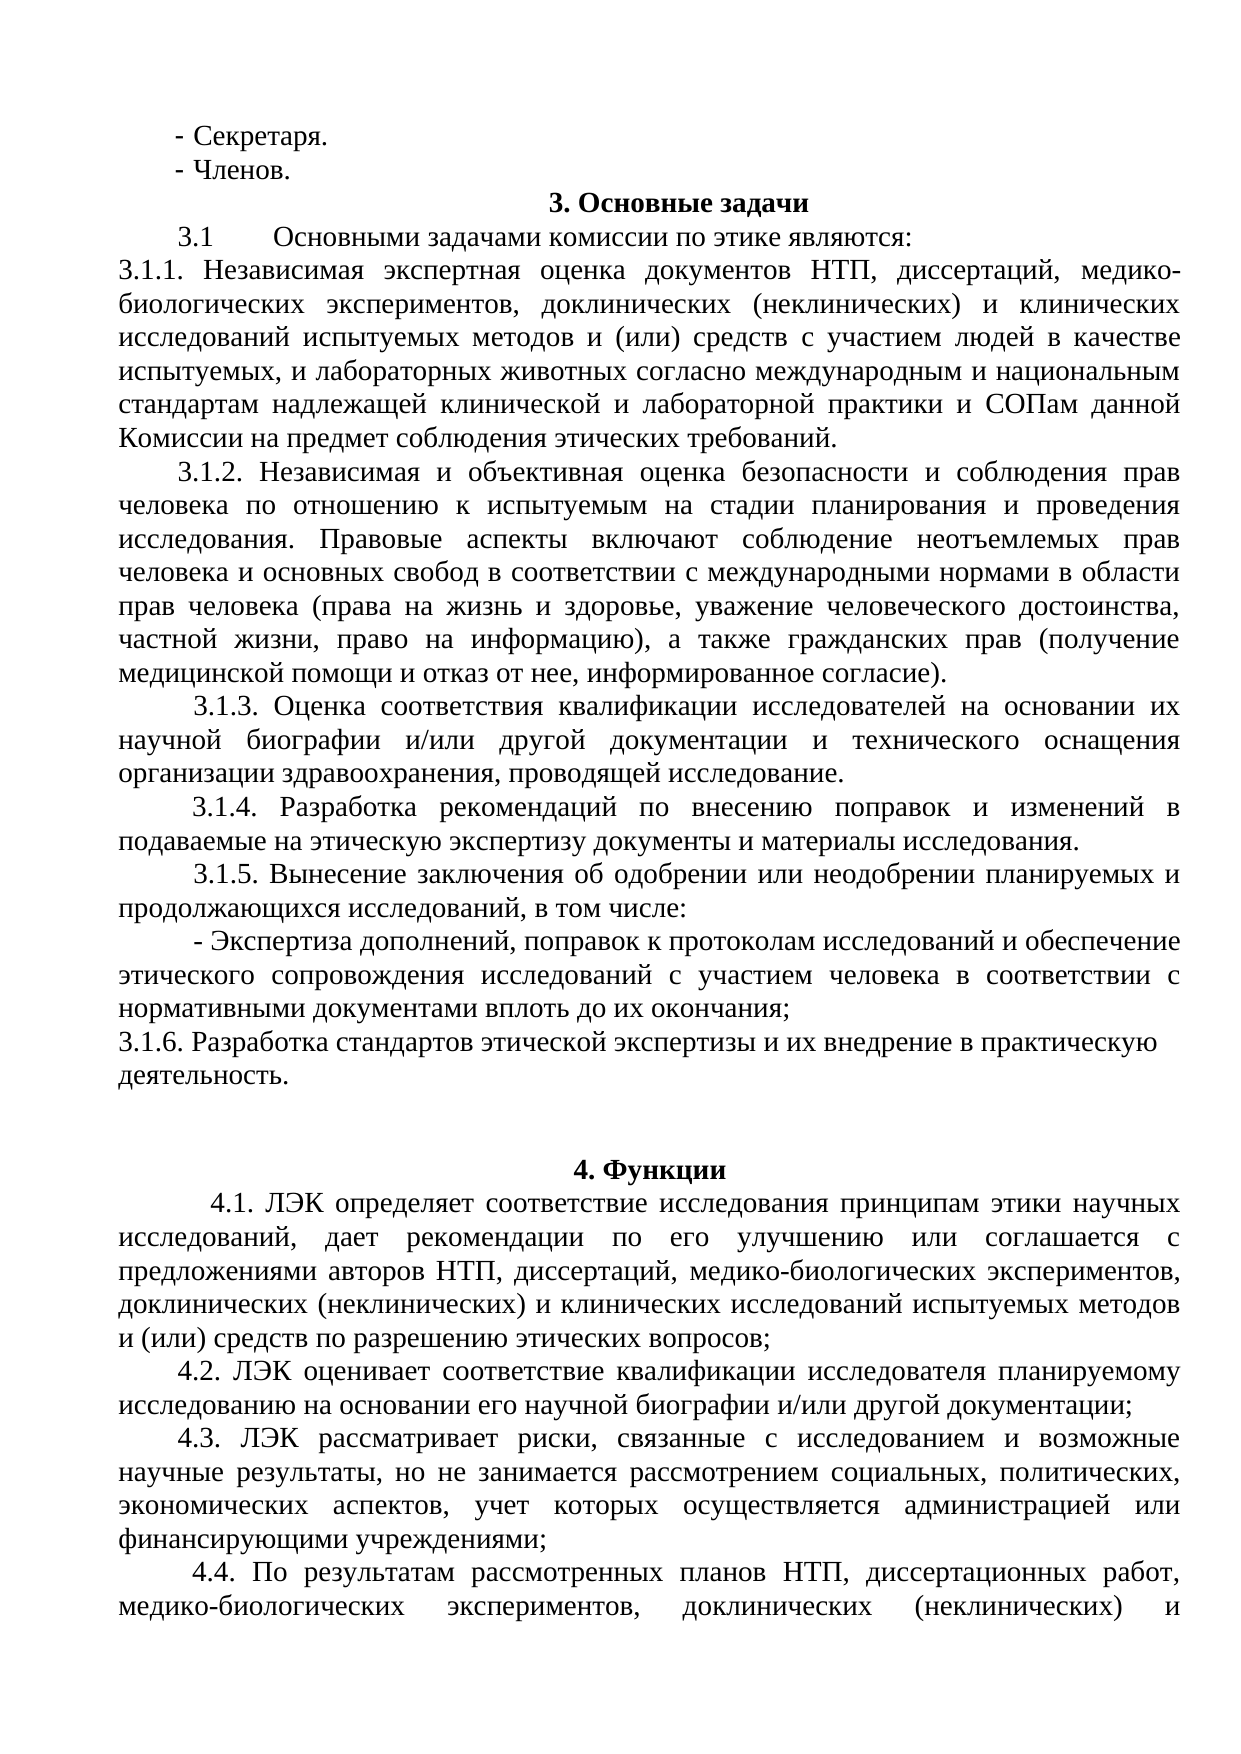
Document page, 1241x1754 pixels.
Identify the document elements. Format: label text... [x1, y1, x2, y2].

subtitle 3. Основные задачи [118, 185, 1181, 219]
text 3.1.1. Независимая экспертная оценка документов НТП, диссертаций, медико-биологических экспериментов, доклинических (неклинических) и клинических исследований испытуемых методов и (или) средств с участием людей в качестве испытуемых, и лабораторных животных согласно международным и национальным стандартам надлежащей клинической и лабораторной практики и СОПам данной Комиссии на предмет соблюдения этических требований. [118, 252, 1181, 454]
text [118, 1554, 1181, 1622]
text - Экспертиза дополнений, поправок к протоколам исследований и обеспечение этического сопровождения исследований с участием человека в соответствии с нормативными документами вплоть до их окончания; [118, 923, 1181, 1024]
list 3.1.4. Разработка рекомендаций по внесению поправок и изменений в подаваемые на этическую экспертизу документы и материалы исследования. [118, 789, 1181, 856]
list 3.1.5. Вынесение заключения об одобрении или неодобрении планируемых и продолжающихся исследований, в том числе: [118, 856, 1181, 923]
text 3.1.6. Разработка стандартов этической экспертизы и их внедрение в практическую деятельность. [118, 1024, 1181, 1091]
list Основными задачами комиссии по этике являются: [118, 219, 1181, 252]
text 4.2. ЛЭК оценивает соответствие квалификации исследователя планируемому исследованию на основании его научной биографии и/или другой документации; [118, 1353, 1181, 1420]
text 4.3. ЛЭК рассматривает риски, связанные с исследованием и возможные научные результаты, но не занимается рассмотрением социальных, политических, экономических аспектов, учет которых осуществляется администрацией или финансирующими учреждениями; [118, 1420, 1181, 1554]
text 4.1. ЛЭК определяет соответствие исследования принципам этики научных исследований, дает рекомендации по его улучшению или соглашается с предложениями авторов НТП, диссертаций, медико-биологических экспериментов, доклинических (неклинических) и клинических исследований испытуемых методов и (или) средств по разрешению этических вопросов; [118, 1186, 1181, 1353]
list 3.1.3. Оценка соответствия квалификации исследователей на основании их научной биографии и/или другой документации и технического оснащения организации здравоохранения, проводящей исследование. [118, 688, 1181, 789]
list Членов. [118, 152, 1181, 185]
subtitle 4. Функции [118, 1152, 1181, 1186]
list 3.1.2. Независимая и объективная оценка безопасности и соблюдения прав человека по отношению к испытуемым на стадии планирования и проведения исследования. Правовые аспекты включают соблюдение неотъемлемых прав человека и основных свобод в соответствии с международными нормами в области прав человека (права на жизнь и здоровье, уважение человеческого достоинства, частной жизни, право на информацию), а также гражданских прав (получение медицинской помощи и отказ от нее, информированное согласие). [118, 454, 1181, 688]
list Секретаря. [118, 118, 1181, 152]
